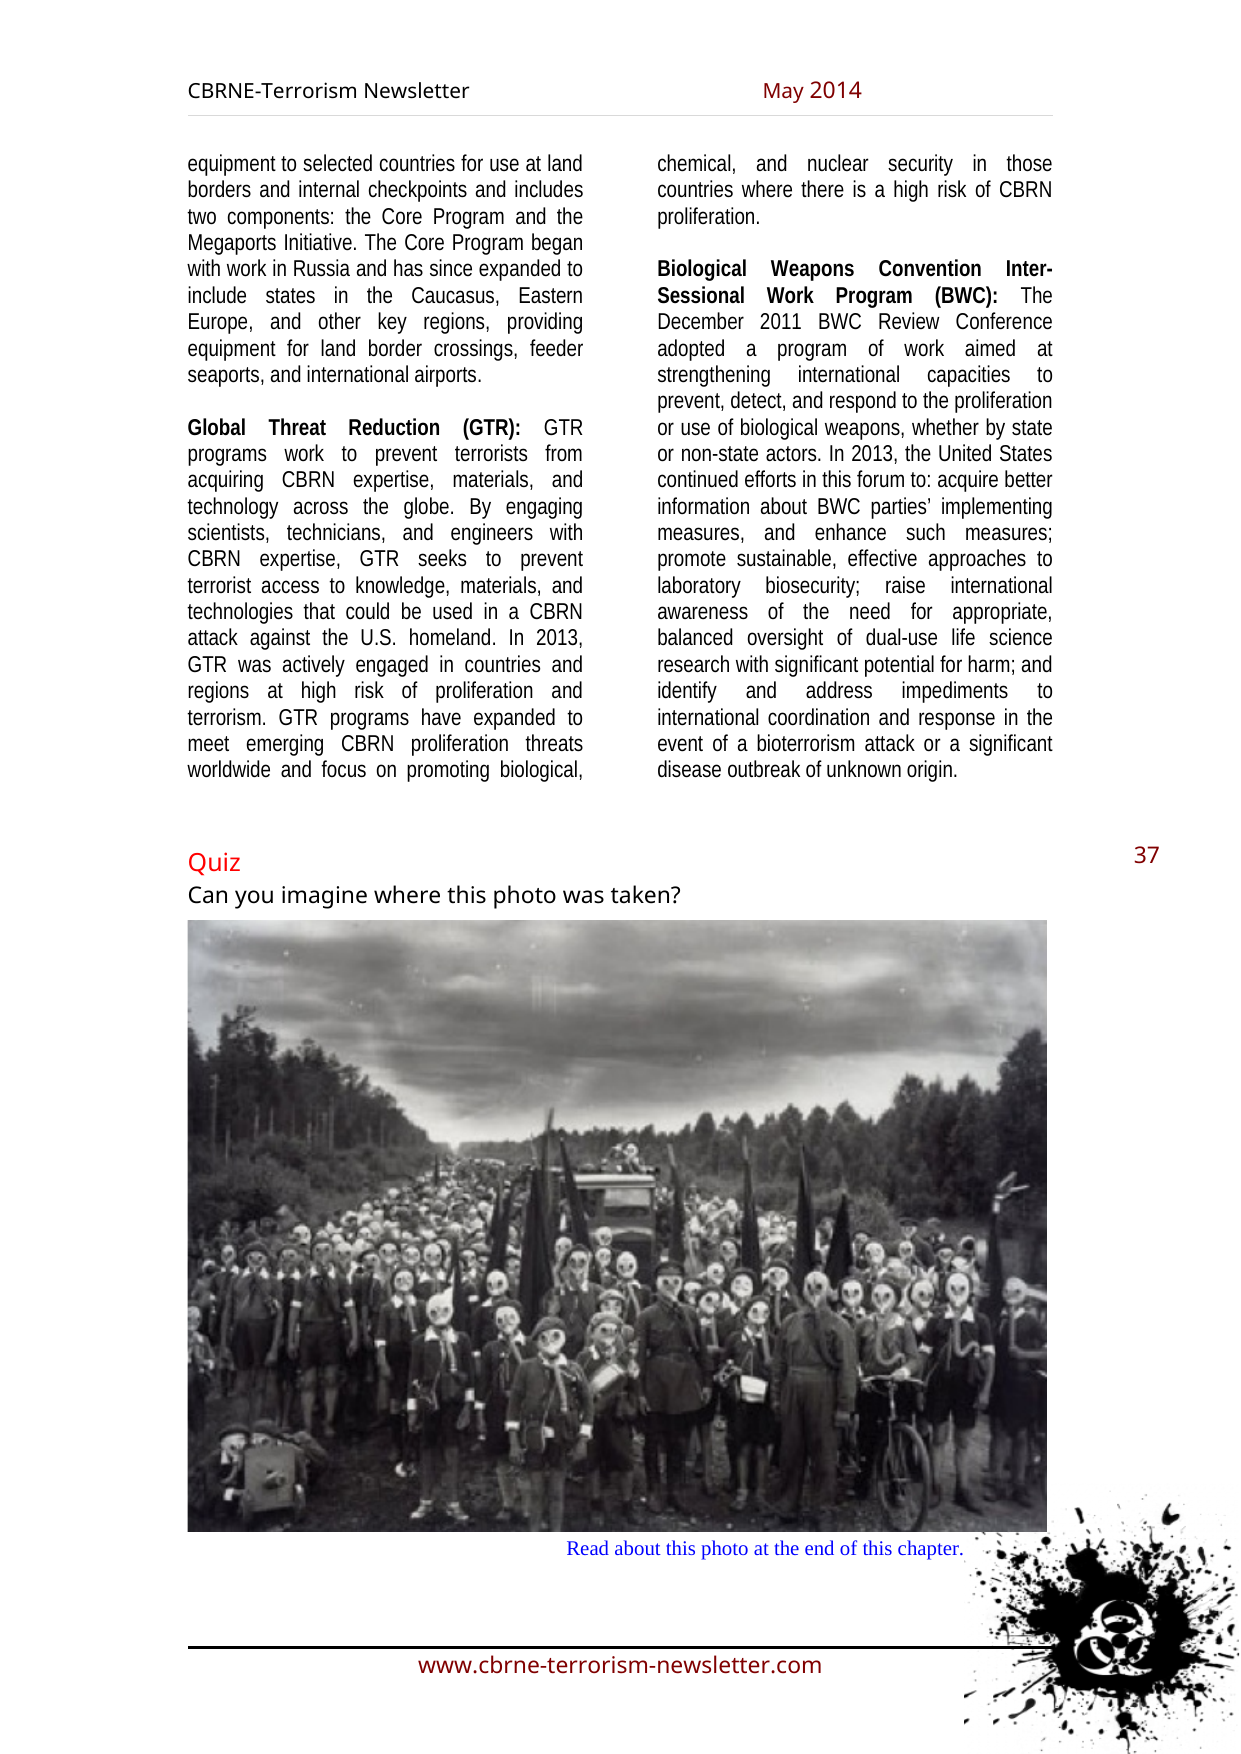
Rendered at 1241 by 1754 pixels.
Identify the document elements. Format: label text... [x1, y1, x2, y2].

text Quiz [187, 844, 1053, 879]
text Global Threat Reduction (GTR): GTR programs work to prevent terrorists from acquiring CBRN expertise, materials, and technology across the globe. By engaging scientists, technicians, and engineers with CBRN expertise, GTR seeks to prevent terrorist access to knowledge, materials, and technologies that could be used in a CBRN attack against the U.S. homeland. In 2013, GTR was actively engaged in countries and regions at high risk of proliferation and terrorism. GTR programs have expanded to meet emerging CBRN proliferation threats worldwide and focus on promoting biological, chemical, and nuclear security in those countries where there is a high risk of CBRN proliferation. [187, 413, 583, 782]
text Biological Weapons Convention Inter-Sessional Work Program (BWC): The December 2011 BWC Review Conference adopted a program of work aimed at strengthening international capacities to prevent, detect, and respond to the proliferation or use of biological weapons, whether by state or non-state actors. In 2013, the United States continued efforts in this forum to: acquire better information about BWC parties’ implementing measures, and enhance such measures; promote sustainable, effective approaches to laboratory biosecurity; raise international awareness of the need for appropriate, balanced oversight of dual-use life science research with significant potential for harm; and identify and address impediments to international coordination and response in the event of a bioterrorism attack or a significant disease outbreak of unknown origin. [657, 255, 1053, 782]
picture [187, 920, 1047, 1532]
text Can you imagine where this photo was taken? [187, 879, 1053, 910]
picture [964, 1483, 1240, 1754]
